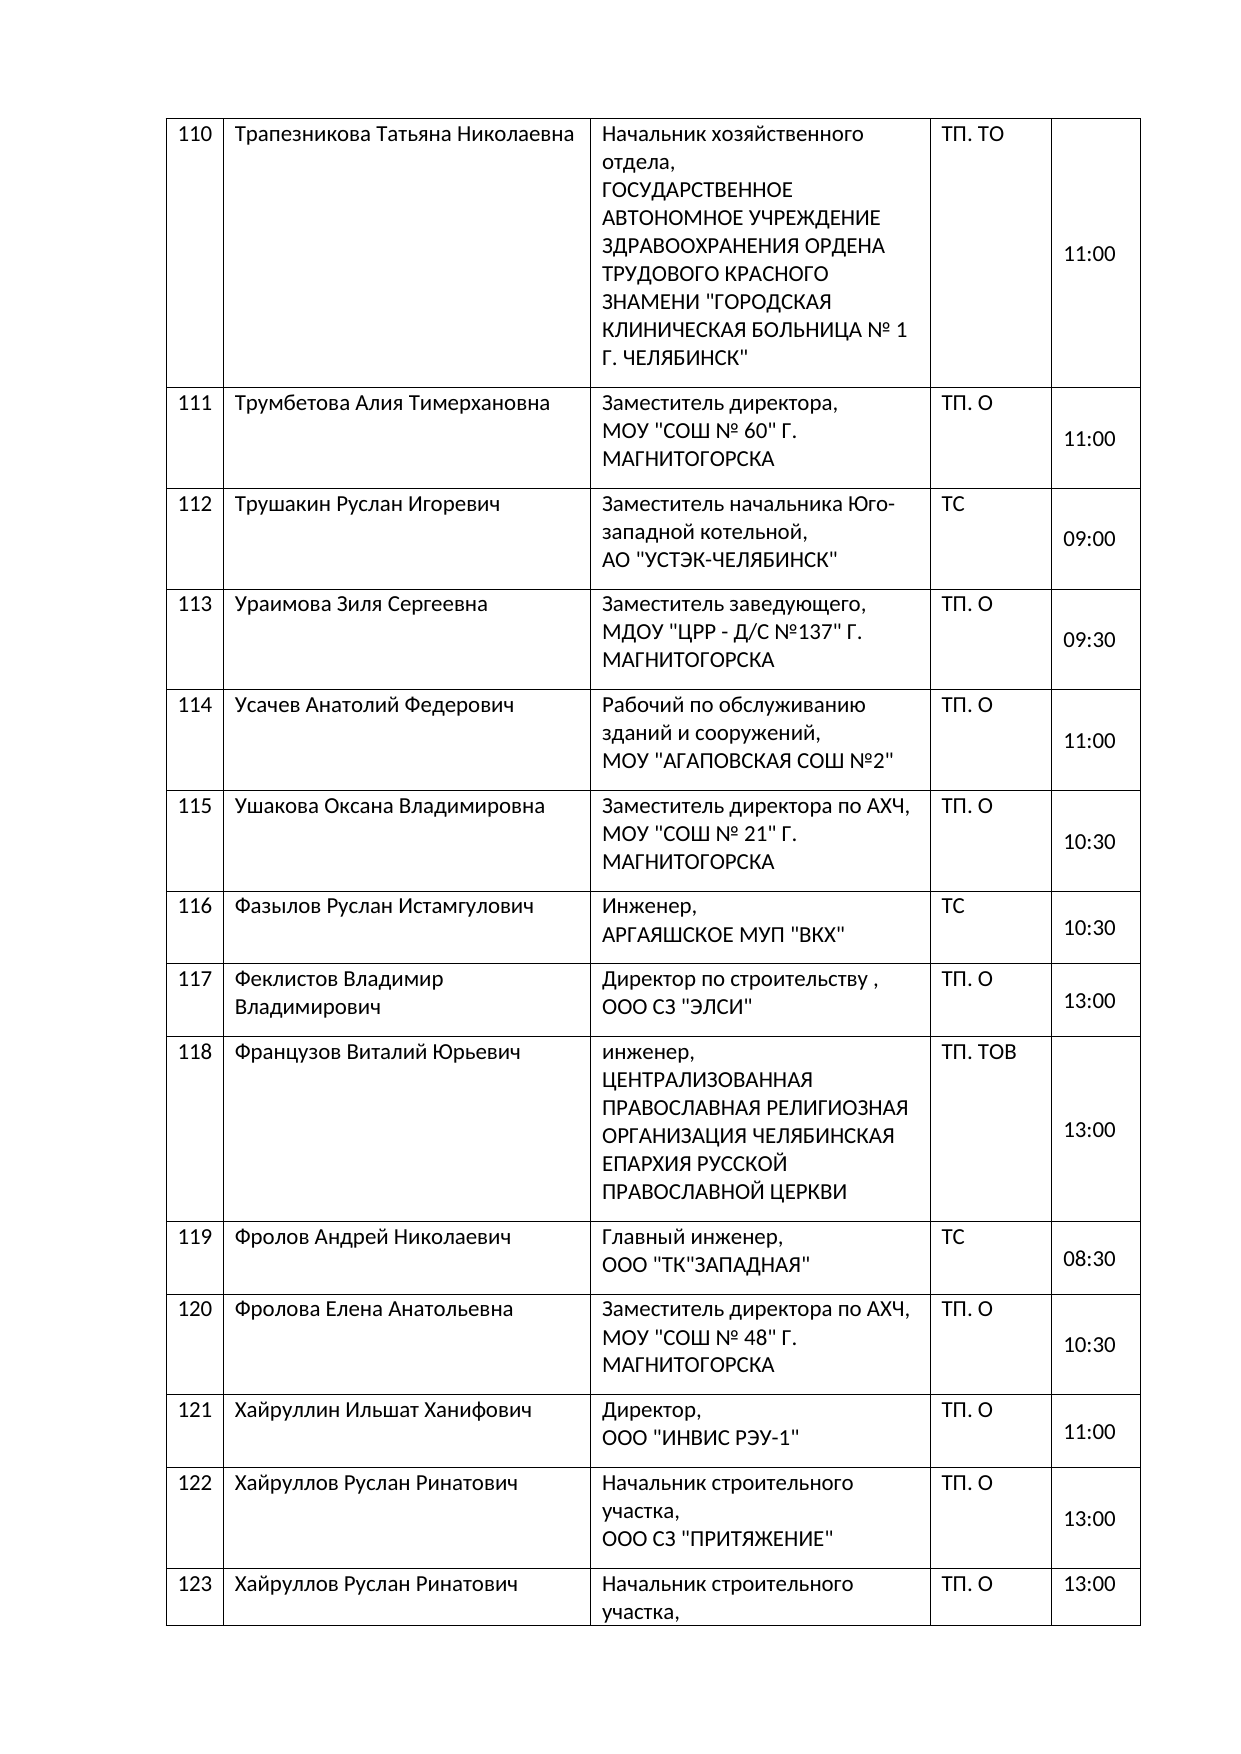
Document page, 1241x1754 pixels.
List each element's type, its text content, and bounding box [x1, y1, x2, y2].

table_cell 116 [167, 892, 223, 963]
table_cell 08:30 [1052, 1222, 1140, 1293]
table_cell 11:00 [1052, 119, 1140, 387]
table_cell Главный инженер, ООО "ТК"ЗАПАДНАЯ" [591, 1222, 930, 1293]
table_cell Фролова Елена Анатольевна [224, 1295, 590, 1394]
table_cell 117 [167, 964, 223, 1036]
table_cell 13:00 [1052, 1037, 1140, 1221]
table_cell ТС [931, 892, 1051, 963]
table_cell ТП. О [931, 590, 1051, 689]
table_cell ТП. О [931, 1395, 1051, 1467]
table_cell 112 [167, 489, 223, 588]
table_cell Заместитель начальника Юго-западной котельной, АО "УСТЭК-ЧЕЛЯБИНСК" [591, 489, 930, 588]
table_cell 113 [167, 590, 223, 689]
table_cell ТС [931, 1222, 1051, 1293]
table_cell ТП. О [931, 1569, 1051, 1625]
table_cell 09:00 [1052, 489, 1140, 588]
table_cell ТП. О [931, 964, 1051, 1036]
table_cell 119 [167, 1222, 223, 1293]
table_cell 118 [167, 1037, 223, 1221]
table_cell Заместитель директора, МОУ "СОШ № 60" Г. МАГНИТОГОРСКА [591, 388, 930, 488]
table_cell 115 [167, 791, 223, 891]
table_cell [224, 1569, 590, 1625]
table_cell 09:30 [1052, 590, 1140, 689]
table_cell Усачев Анатолий Федерович [224, 690, 590, 790]
table_cell 120 [167, 1295, 223, 1394]
table_cell 123 [167, 1569, 223, 1625]
table_cell Ураимова Зиля Сергеевна [224, 590, 590, 689]
table_cell Феклистов Владимир Владимирович [224, 964, 590, 1036]
table_cell 122 [167, 1468, 223, 1568]
table_cell Хайруллин Ильшат Ханифович [224, 1395, 590, 1467]
table_cell 13:00 [1052, 1569, 1140, 1625]
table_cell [591, 1569, 930, 1625]
table_cell Рабочий по обслуживанию зданий и сооружений, МОУ "АГАПОВСКАЯ СОШ №2" [591, 690, 930, 790]
table_cell Трумбетова Алия Тимерхановна [224, 388, 590, 488]
table_cell Фролов Андрей Николаевич [224, 1222, 590, 1293]
table_cell Заместитель директора по АХЧ, МОУ "СОШ № 21" Г. МАГНИТОГОРСКА [591, 791, 930, 891]
table_cell 13:00 [1052, 1468, 1140, 1568]
table_cell Трапезникова Татьяна Николаевна [224, 119, 590, 387]
table_cell 114 [167, 690, 223, 790]
table_cell 111 [167, 388, 223, 488]
table_cell 110 [167, 119, 223, 387]
table_cell 13:00 [1052, 964, 1140, 1036]
table_cell инженер, ЦЕНТРАЛИЗОВАННАЯ ПРАВОСЛАВНАЯ РЕЛИГИОЗНАЯ ОРГАНИЗАЦИЯ ЧЕЛЯБИНСКАЯ ЕПАРХИЯ РУССКОЙ ПРАВОСЛАВНОЙ ЦЕРКВИ [591, 1037, 930, 1221]
table_cell Заместитель директора по АХЧ, МОУ "СОШ № 48" Г. МАГНИТОГОРСКА [591, 1295, 930, 1394]
table_cell Директор по строительству , ООО СЗ "ЭЛСИ" [591, 964, 930, 1036]
table_cell 10:30 [1052, 1295, 1140, 1394]
table_cell 10:30 [1052, 791, 1140, 891]
table_cell Ушакова Оксана Владимировна [224, 791, 590, 891]
table_cell ТП. О [931, 1295, 1051, 1394]
table_cell Директор, ООО "ИНВИС РЭУ-1" [591, 1395, 930, 1467]
table_cell ТП. О [931, 1468, 1051, 1568]
table_cell ТС [931, 489, 1051, 588]
table_cell Хайруллов Руслан Ринатович [224, 1468, 590, 1568]
table_cell Начальник хозяйственного отдела, ГОСУДАРСТВЕННОЕ АВТОНОМНОЕ УЧРЕЖДЕНИЕ ЗДРАВООХРАНЕНИЯ ОРДЕНА ТРУДОВОГО КРАСНОГО ЗНАМЕНИ "ГОРОДСКАЯ КЛИНИЧЕСКАЯ БОЛЬНИЦА № 1 Г. ЧЕЛЯБИНСК" [591, 119, 930, 387]
table_cell Трушакин Руслан Игоревич [224, 489, 590, 588]
table_cell Французов Виталий Юрьевич [224, 1037, 590, 1221]
table_cell ТП. О [931, 690, 1051, 790]
table_cell ТП. О [931, 388, 1051, 488]
table_cell 11:00 [1052, 388, 1140, 488]
table_cell Заместитель заведующего, МДОУ "ЦРР - Д/С №137" Г. МАГНИТОГОРСКА [591, 590, 930, 689]
table_cell Инженер, АРГАЯШСКОЕ МУП "ВКХ" [591, 892, 930, 963]
table_cell ТП. О [931, 791, 1051, 891]
table_cell Начальник строительного участка, ООО СЗ "ПРИТЯЖЕНИЕ" [591, 1468, 930, 1568]
table_cell 10:30 [1052, 892, 1140, 963]
table_cell Фазылов Руслан Истамгулович [224, 892, 590, 963]
table_cell ТП. ТОВ [931, 1037, 1051, 1221]
table_cell 121 [167, 1395, 223, 1467]
table_cell ТП. ТО [931, 119, 1051, 387]
table_cell 11:00 [1052, 1395, 1140, 1467]
table_cell 11:00 [1052, 690, 1140, 790]
